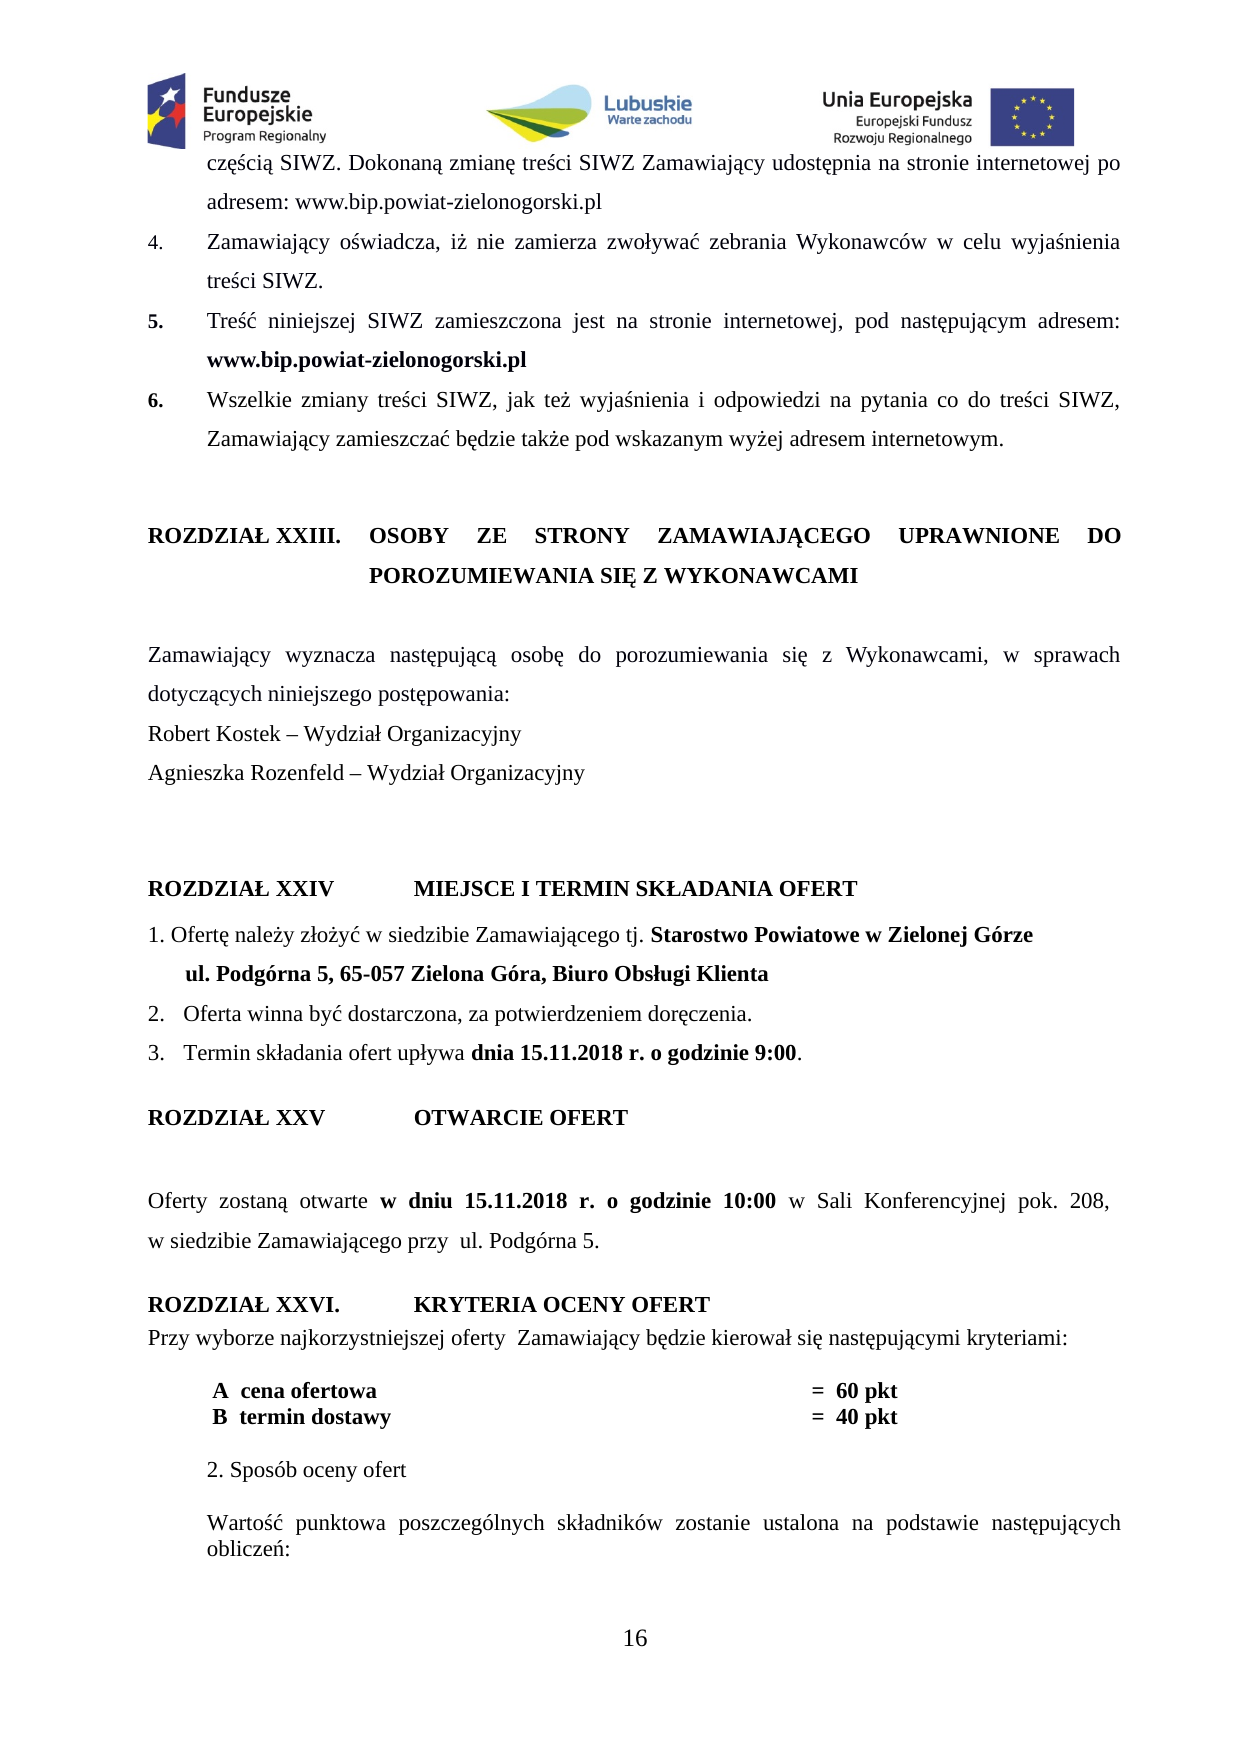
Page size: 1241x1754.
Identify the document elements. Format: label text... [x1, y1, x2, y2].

text ROZDZIAŁ XXV OTWARCIE OFERT [148, 1103, 1122, 1130]
text ul. Podgórna 5, 65-057 Zielona Góra, Biuro Obsługi Klienta [185, 960, 1122, 986]
text ROZDZIAŁ XXIII. OSOBY ZE STRONY ZAMAWIAJĄCEGO UPRAWNIONE DO POROZUMIEWANIA SIĘ Z WYKONAWCAMI [148, 522, 1122, 588]
text 1. Ofertę należy złożyć w siedzibie Zamawiającego tj. Starostwo Powiatowe w Zielonej Górze [148, 921, 1122, 947]
picture [147, 73, 1075, 149]
list Treść niniejszej SIWZ zamieszczona jest na stronie internetowej, pod następującym adresem: www.bip.powiat-zielonogorski.pl [148, 307, 1122, 372]
text 2. Oferta winna być dostarczona, za potwierdzeniem doręczenia. [148, 999, 1122, 1026]
text Robert Kostek – Wydział Organizacyjny [148, 719, 1122, 746]
text A cena ofertowa = 60 pkt [207, 1377, 1122, 1403]
text Agnieszka Rozenfeld – Wydział Organizacyjny [148, 759, 1122, 785]
text Przy wyborze najkorzystniejszej oferty Zamawiający będzie kierował się następującymi kryteriami: [148, 1324, 1122, 1350]
text 2. Sposób oceny ofert [207, 1456, 1122, 1482]
text Zamawiający wyznacza następującą osobę do porozumiewania się z Wykonawcami, w sprawach dotyczących niniejszego postępowania: [148, 641, 1122, 706]
text Wartość punktowa poszczególnych składników zostanie ustalona na podstawie następujących obliczeń: [207, 1508, 1122, 1561]
text ROZDZIAŁ XXVI. KRYTERIA OCENY OFERT [148, 1291, 1122, 1318]
text ROZDZIAŁ XXIV MIEJSCE I TERMIN SKŁADANIA OFERT [148, 875, 1122, 901]
list Wszelkie zmiany treści SIWZ, jak też wyjaśnienia i odpowiedzi na pytania co do treści SIWZ, Zamawiający zamieszczać będzie także pod wskazanym wyżej adresem internetowym. [148, 386, 1122, 451]
list Zamawiający oświadcza, iż nie zamierza zwoływać zebrania Wykonawców w celu wyjaśnienia treści SIWZ. [148, 228, 1122, 293]
text Oferty zostaną otwarte w dniu 15.11.2018 r. o godzinie 10:00 w Sali Konferencyjnej pok. 208, w siedzibie Zamawiającego przy ul. Podgórna 5. [148, 1187, 1122, 1253]
text B termin dostawy = 40 pkt [207, 1403, 1122, 1429]
text 3. Termin składania ofert upływa dnia 15.11.2018 r. o godzinie 9:00. [148, 1039, 1122, 1065]
